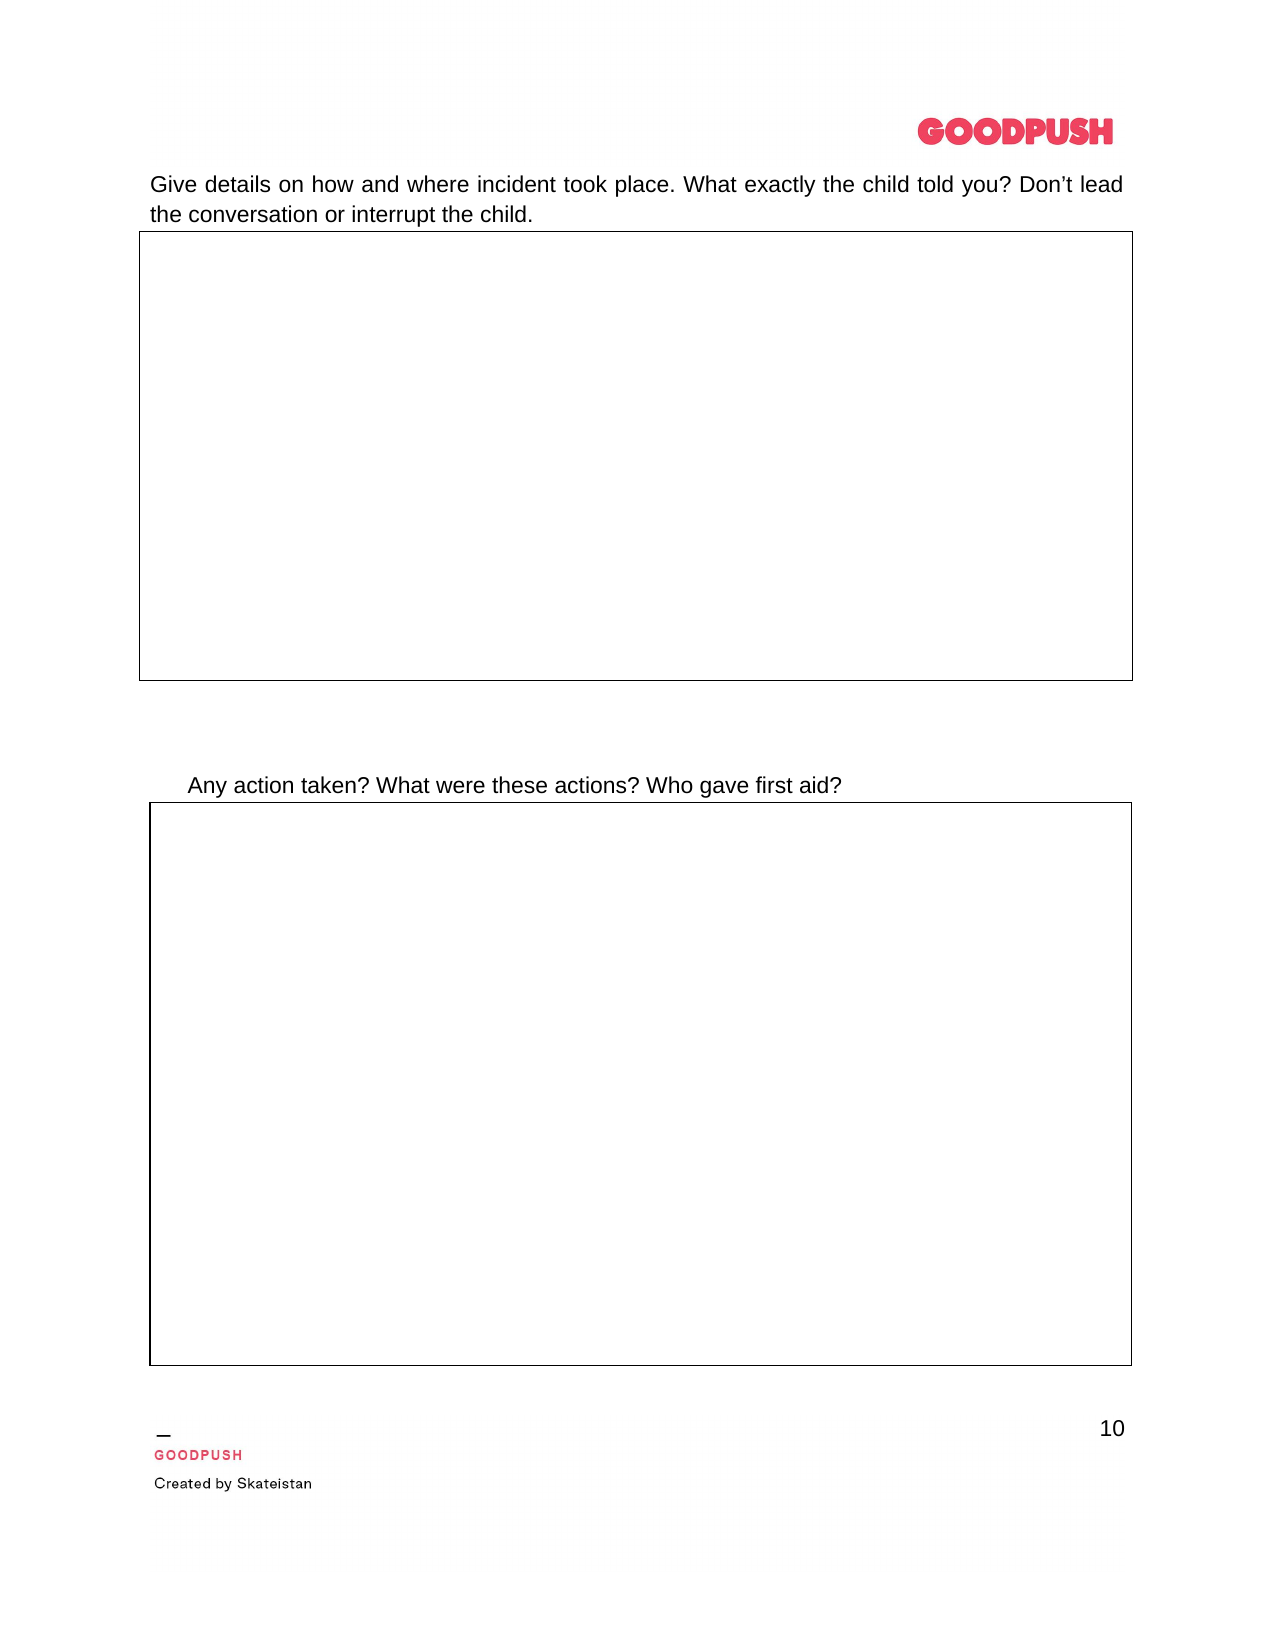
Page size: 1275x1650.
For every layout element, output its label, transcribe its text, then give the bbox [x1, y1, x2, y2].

picture [150, 1415, 1125, 1572]
text Any action taken? What were these actions? Who gave first aid? [187, 772, 1125, 798]
text Give details on how and where incident took place. What exactly the child told you? Don’t lead the conversation or interrupt the child. [150, 171, 1125, 227]
table_header [151, 803, 1131, 1365]
table_header [140, 232, 1132, 680]
picture [150, 0, 1125, 167]
